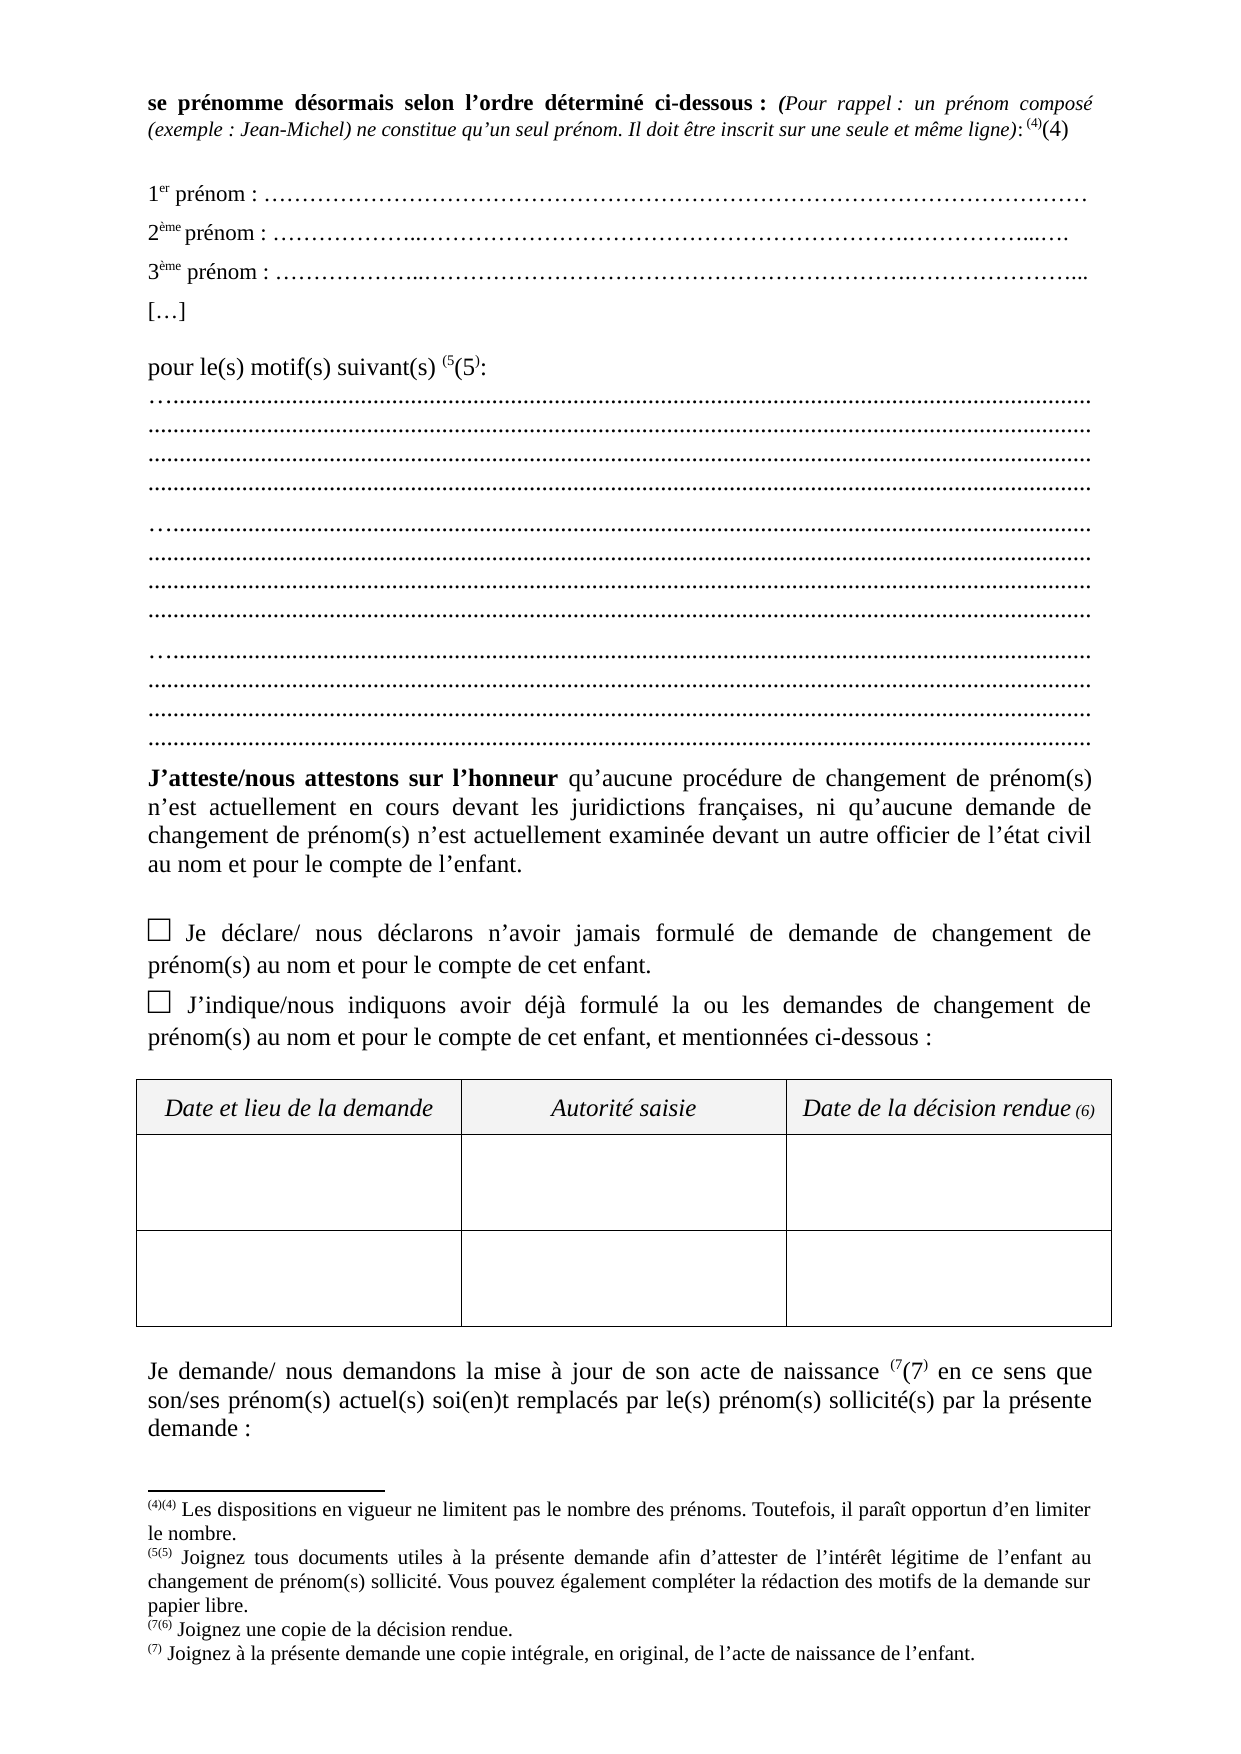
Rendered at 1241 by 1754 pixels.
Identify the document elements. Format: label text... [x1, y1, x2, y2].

text J’atteste/nous attestons sur l’honneur qu’aucune procédure de changement de prénom(s) n’est actuellement en cours devant les juridictions françaises, ni qu’aucune demande de changement de prénom(s) n’est actuellement examinée devant un autre officier de l’état civil au nom et pour le compte de l’enfant. [148, 763, 1092, 878]
text Je demande/ nous demandons la mise à jour de son acte de naissance (7) en ce sens que son/ses prénom(s) actuel(s) soi(en)t remplacés par le(s) prénom(s) sollicité(s) par la présente demande : [148, 1356, 1092, 1442]
table_cell [462, 1231, 786, 1326]
text □ J’indique/nous indiquons avoir déjà formulé la ou les demandes de changement de prénom(s) au nom et pour le compte de cet enfant, et mentionnées ci-dessous : [148, 979, 1092, 1051]
table_header Date et lieu de la demande [137, 1080, 461, 1134]
text se prénomme désormais selon l’ordre déterminé ci-dessous : (Pour rappel : un prénom composé (exemple : Jean-Michel) ne constitue qu’un seul prénom. Il doit être inscrit sur une seule et même ligne): (4) [148, 89, 1092, 141]
table_cell [787, 1135, 1111, 1230]
text …........................................................................................................................................................................................................................................................................................................................................................................................................................................................................................................................................................................................................................ [148, 508, 1092, 623]
text pour le(s) motif(s) suivant(s) (5): [148, 352, 1092, 381]
text […] [148, 297, 1092, 323]
table_cell [462, 1135, 786, 1230]
text □ Je déclare/ nous déclarons n’avoir jamais formulé de demande de changement de prénom(s) au nom et pour le compte de cet enfant. [148, 907, 1092, 979]
table_cell [137, 1135, 461, 1230]
text 1er prénom : ……………………………………………………………………………………………… [148, 180, 1092, 207]
table_header Autorité saisie [462, 1080, 786, 1134]
text 3ème prénom : ………………..……………………………………………………….…………………... [148, 258, 1092, 284]
text 2ème prénom : ………………..……………………………………………………….……………...…. [148, 219, 1092, 245]
text …........................................................................................................................................................................................................................................................................................................................................................................................................................................................................................................................................................................................................................ [148, 636, 1092, 751]
table_cell [137, 1231, 461, 1326]
table_header Date de la décision rendue (6) [787, 1080, 1111, 1134]
text …........................................................................................................................................................................................................................................................................................................................................................................................................................................................................................................................................................................................................................ [148, 381, 1092, 496]
table_cell [787, 1231, 1111, 1326]
